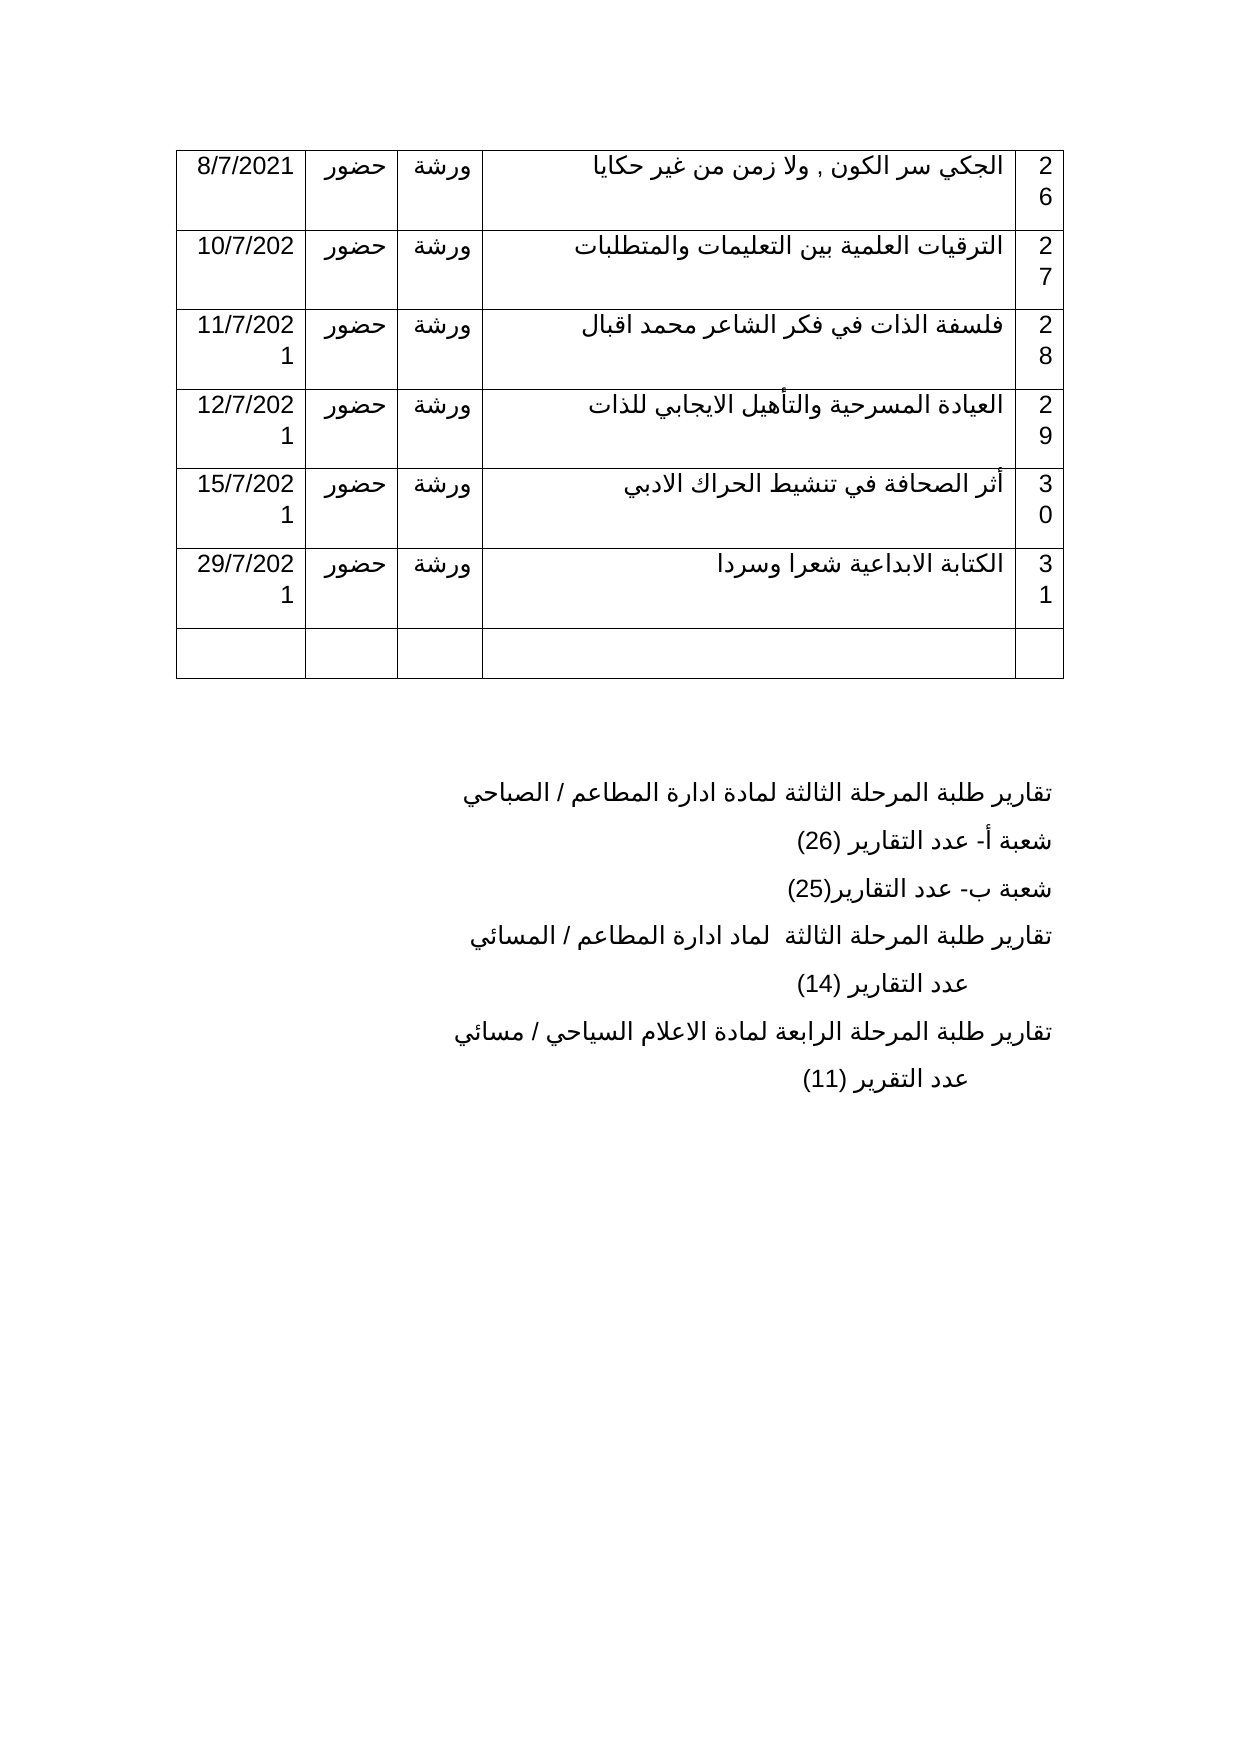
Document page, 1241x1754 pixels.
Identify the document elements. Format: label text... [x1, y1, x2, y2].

table_cell [398, 629, 482, 678]
table_cell ورشة [398, 469, 482, 548]
text تقارير طلبة المرحلة الرابعة لمادة الاعلام السياحي / مسائي [187, 1017, 1053, 1046]
table_cell ورشة [398, 151, 482, 229]
table_cell الكتابة الابداعية شعرا وسردا [483, 549, 1015, 627]
table_cell العيادة المسرحية والتأهيل الايجابي للذات [483, 390, 1015, 468]
text تقارير طلبة المرحلة الثالثة لماد ادارة المطاعم / المسائي [187, 921, 1053, 950]
table_cell 8/7/2021 [177, 151, 305, 229]
table_cell 29 [1016, 390, 1063, 468]
text شعبة أ- عدد التقارير (26) [187, 826, 1053, 855]
table_cell 30 [1016, 469, 1063, 548]
table_cell ورشة [398, 310, 482, 389]
table_cell حضور [306, 151, 397, 229]
table_cell أثر الصحافة في تنشيط الحراك الادبي [483, 469, 1015, 548]
table_cell ورشة [398, 231, 482, 309]
table_cell فلسفة الذات في فكر الشاعر محمد اقبال [483, 310, 1015, 389]
table_cell حضور [306, 549, 397, 627]
table_cell [483, 629, 1015, 678]
table_cell 28 [1016, 310, 1063, 389]
table_cell [1016, 629, 1063, 678]
table_cell حضور [306, 390, 397, 468]
table_cell ورشة [398, 549, 482, 627]
table_cell الجكي سر الكون , ولا زمن من غير حكايا [483, 151, 1015, 229]
table_cell حضور [306, 469, 397, 548]
text عدد التقارير (14) [187, 969, 1053, 998]
table_cell 11/7/2021 [177, 310, 305, 389]
table_cell [306, 629, 397, 678]
table_cell حضور [306, 231, 397, 309]
table_cell 12/7/2021 [177, 390, 305, 468]
table_cell 31 [1016, 549, 1063, 627]
table_cell 15/7/2021 [177, 469, 305, 548]
text عدد التقرير (11) [187, 1064, 1053, 1093]
table_cell ورشة [398, 390, 482, 468]
table_cell [177, 629, 305, 678]
table_cell 10/7/202 [177, 231, 305, 309]
table_cell الترقيات العلمية بين التعليمات والمتطلبات [483, 231, 1015, 309]
table_cell 27 [1016, 231, 1063, 309]
table_cell حضور [306, 310, 397, 389]
text تقارير طلبة المرحلة الثالثة لمادة ادارة المطاعم / الصباحي [187, 778, 1053, 807]
table_cell 26 [1016, 151, 1063, 229]
table_cell 29/7/2021 [177, 549, 305, 627]
text شعبة ب- عدد التقارير(25) [187, 874, 1053, 902]
